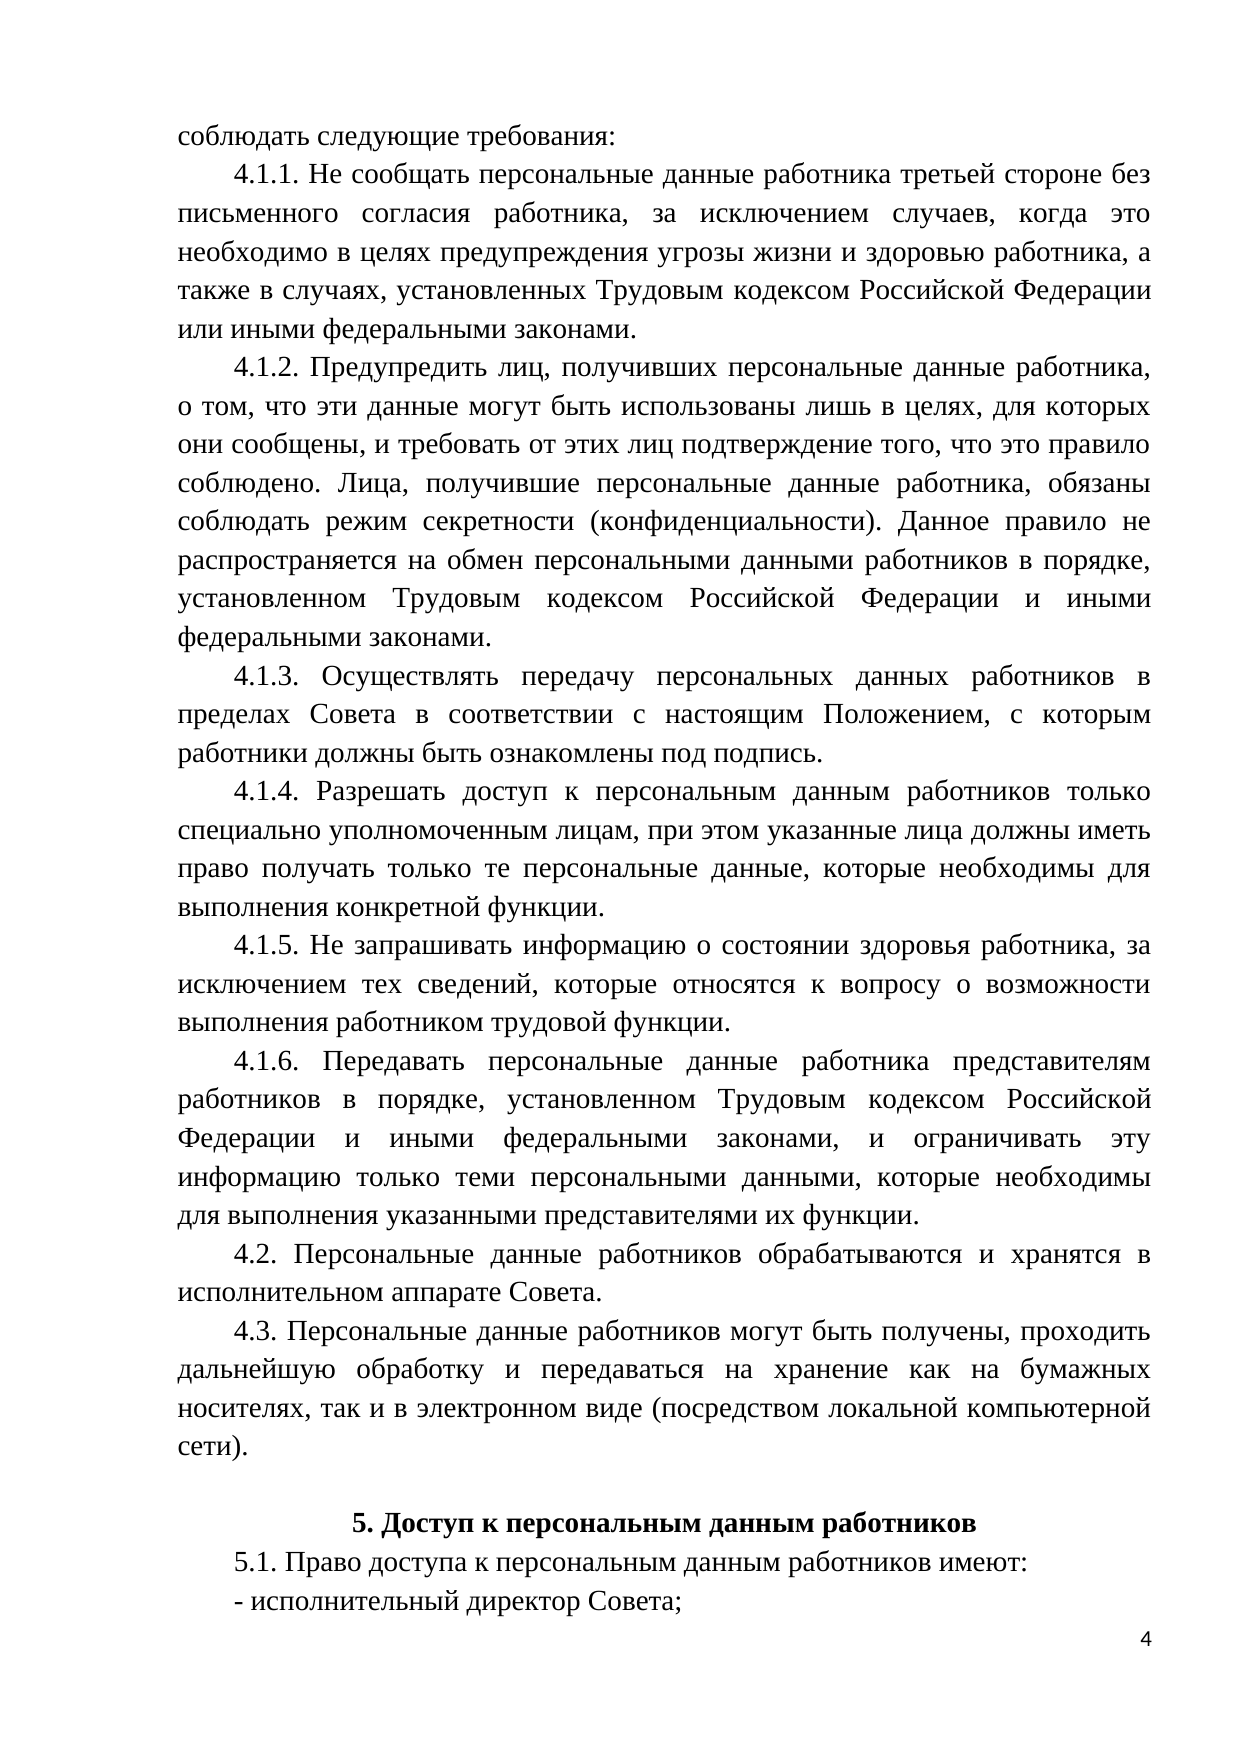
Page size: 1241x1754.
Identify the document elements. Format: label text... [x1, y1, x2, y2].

text - исполнительный директор Совета; [177, 1583, 1152, 1616]
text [177, 118, 1152, 152]
text 5. Доступ к персональным данным работников [177, 1506, 1152, 1539]
text 4.1.6. Передавать персональные данные работника представителям работников в порядке, установленном Трудовым кодексом Российской Федерации и иными федеральными законами, и ограничивать эту информацию только теми персональными данными, которые необходимы для выполнения указанными представителями их функции. [177, 1043, 1152, 1231]
text 4.1.5. Не запрашивать информацию о состоянии здоровья работника, за исключением тех сведений, которые относятся к вопросу о возможности выполнения работником трудовой функции. [177, 927, 1152, 1038]
text 4.1.1. Не сообщать персональные данные работника третьей стороне без письменного согласия работника, за исключением случаев, когда это необходимо в целях предупреждения угрозы жизни и здоровью работника, а также в случаях, установленных Трудовым кодексом Российской Федерации или иными федеральными законами. [177, 157, 1152, 344]
text 4.1.4. Разрешать доступ к персональным данным работников только специально уполномоченным лицам, при этом указанные лица должны иметь право получать только те персональные данные, которые необходимы для выполнения конкретной функции. [177, 773, 1152, 922]
text 4.1.3. Осуществлять передачу персональных данных работников в пределах Совета в соответствии с настоящим Положением, с которым работники должны быть ознакомлены под подпись. [177, 658, 1152, 768]
text 5.1. Право доступа к персональным данным работников имеют: [177, 1544, 1152, 1578]
text 4.2. Персональные данные работников обрабатываются и хранятся в исполнительном аппарате Совета. [177, 1236, 1152, 1308]
text 4.1.2. Предупредить лиц, получивших персональные данные работника, о том, что эти данные могут быть использованы лишь в целях, для которых они сообщены, и требовать от этих лиц подтверждение того, что это правило соблюдено. Лица, получившие персональные данные работника, обязаны соблюдать режим секретности (конфиденциальности). Данное правило не распространяется на обмен персональными данными работников в порядке, установленном Трудовым кодексом Российской Федерации и иными федеральными законами. [177, 349, 1152, 653]
text 4.3. Персональные данные работников могут быть получены, проходить дальнейшую обработку и передаваться на хранение как на бумажных носителях, так и в электронном виде (посредством локальной компьютерной сети). [177, 1313, 1152, 1462]
